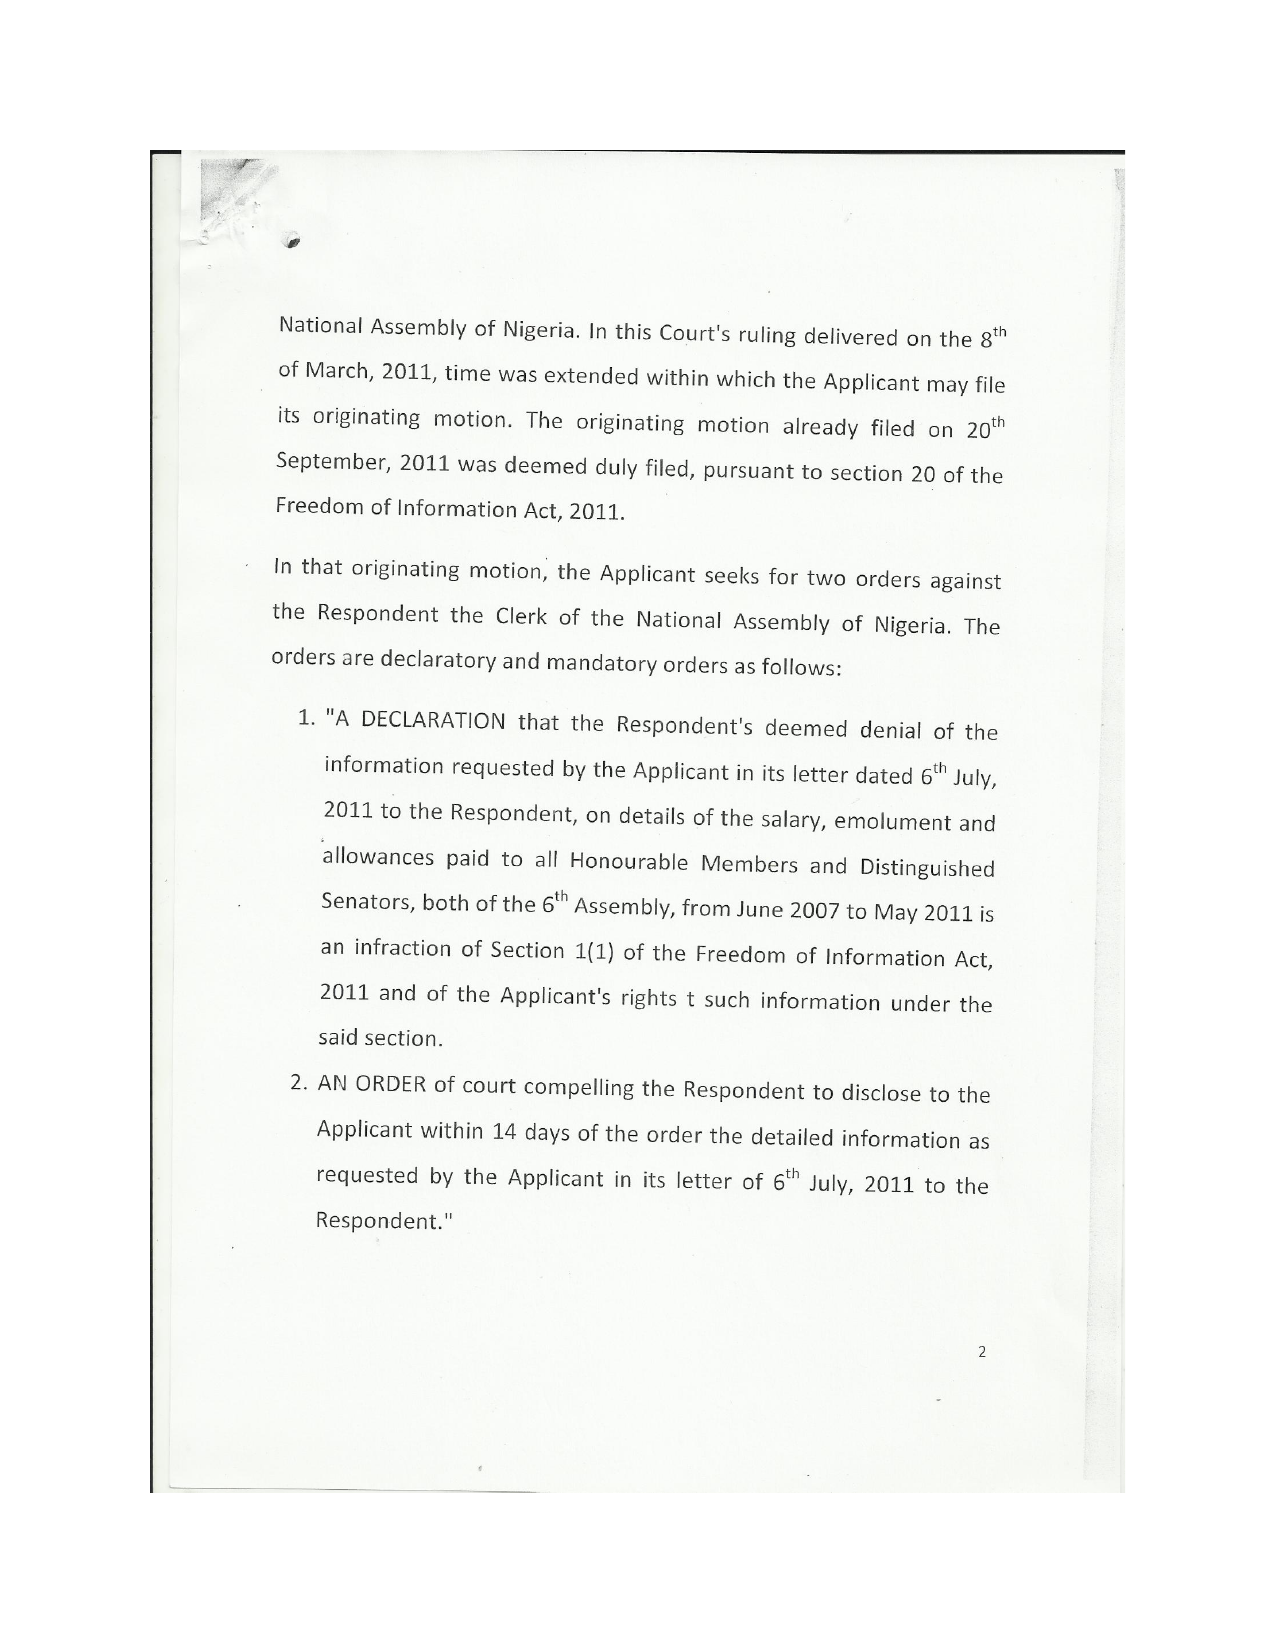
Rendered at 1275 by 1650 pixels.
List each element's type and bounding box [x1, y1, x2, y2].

picture [150, 150, 1125, 1493]
